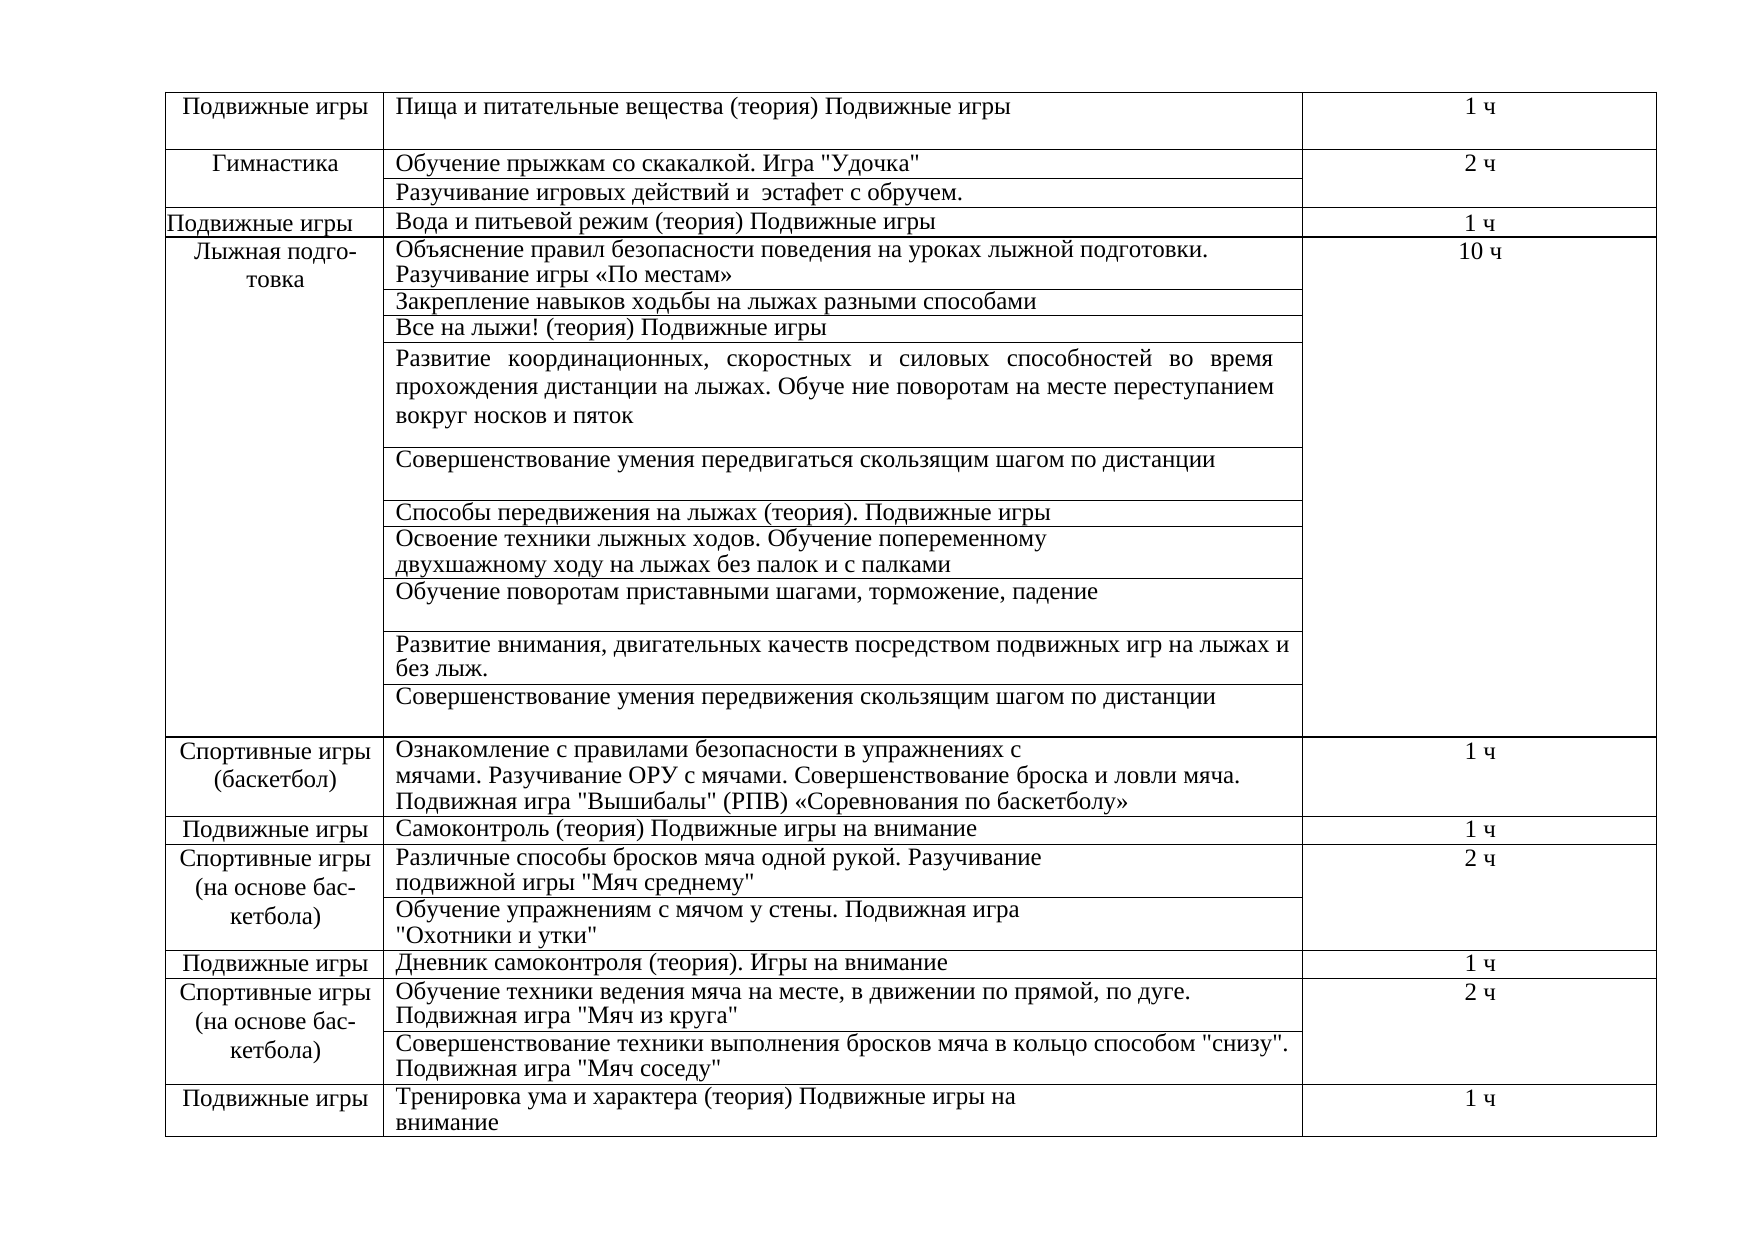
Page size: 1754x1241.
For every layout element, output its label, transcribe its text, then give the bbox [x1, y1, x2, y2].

table_cell 10 ч [1303, 238, 1656, 736]
table_cell 1 ч [1303, 208, 1656, 236]
table_cell Спортивные игры (баскетбол) [166, 738, 383, 816]
table_cell Вода и питьевой режим (теория) Подвижные игры [384, 208, 1302, 236]
table_cell Освоение техники лыжных ходов. Обучение попеременному двухшажному ходу на лыжах без палок и с палками [384, 527, 1302, 578]
table_cell 1 ч [1303, 738, 1656, 816]
table_cell Пища и питательные вещества (теория) Подвижные игры [384, 93, 1302, 149]
table_cell Разучивание игровых действий и эстафет с обручем. [384, 179, 1302, 207]
table_cell Гимнастика [166, 150, 383, 207]
table_cell Обучение техники ведения мяча на месте, в движении по прямой, по дуге. Подвижная игра "Мяч из круга" [384, 979, 1302, 1031]
table_cell 1 ч [1303, 1085, 1656, 1136]
table_cell Подвижные игры [166, 951, 383, 978]
table_cell Дневник самоконтроля (теория). Игры на внимание [384, 951, 1302, 978]
table_cell Совершенствование умения передвижения скользящим шагом по дистанции [384, 685, 1302, 736]
table_cell Самоконтроль (теория) Подвижные игры на внимание [384, 817, 1302, 844]
table_cell Закрепление навыков ходьбы на лыжах разными способами [384, 290, 1302, 315]
table_cell Способы передвижения на лыжах (теория). Подвижные игры [384, 501, 1302, 526]
table_cell 2 ч [1303, 979, 1656, 1083]
table_cell Ознакомление с правилами безопасности в упражнениях с мячами. Разучивание ОРУ с мячами. Совершенствование броска и ловли мяча. Подвижная игра "Вышибалы" (РПВ) «Соревнования по баскетболу» [384, 738, 1302, 816]
table_cell Обучение упражнениям с мячом у стены. Подвижная игра "Охотники и утки" [384, 898, 1302, 949]
table_cell Все на лыжи! (теория) Подвижные игры [384, 316, 1302, 342]
table_cell Обучение поворотам приставными шагами, торможение, падение [384, 579, 1302, 631]
table_cell Совершенствование умения передвигаться скользящим шагом по дистанции [384, 448, 1302, 499]
table_cell 1 ч [1303, 817, 1656, 844]
table_cell Объяснение правил безопасности поведения на уроках лыжной подготовки. Разучивание игры «По местам» [384, 238, 1302, 289]
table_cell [166, 979, 383, 1083]
table_cell 2 ч [1303, 845, 1656, 949]
table_cell 1 ч [1303, 951, 1656, 978]
table_cell Подвижные игры [166, 93, 383, 149]
table_cell Совершенствование техники выполнения бросков мяча в кольцо способом "снизу". Подвижная игра "Мяч соседу" [384, 1032, 1302, 1083]
table_cell Тренировка ума и характера (теория) Подвижные игры на внимание [384, 1085, 1302, 1136]
table_cell Развитие координационных, скоростных и силовых способностей во время прохождения дистанции на лыжах. Обуче ние поворотам на месте переступанием вокруг носков и пяток [384, 343, 1302, 447]
table_cell Различные способы бросков мяча одной рукой. Разучивание подвижной игры "Мяч среднему" [384, 845, 1302, 897]
table_cell Обучение прыжкам со скакалкой. Игра "Удочка" [384, 150, 1302, 178]
table_cell Подвижные игры [166, 1085, 383, 1136]
table_cell 2 ч [1303, 150, 1656, 207]
table_cell Подвижные игры [166, 208, 383, 236]
table_cell Подвижные игры [166, 817, 383, 844]
table_cell Лыжная подго- товка [166, 238, 383, 736]
table_cell 1 ч [1303, 93, 1656, 149]
table_cell Спортивные игры (на основе бас- кетбола) [166, 845, 383, 949]
table_cell Развитие внимания, двигательных качеств посредством подвижных игр на лыжах и без лыж. [384, 632, 1302, 684]
